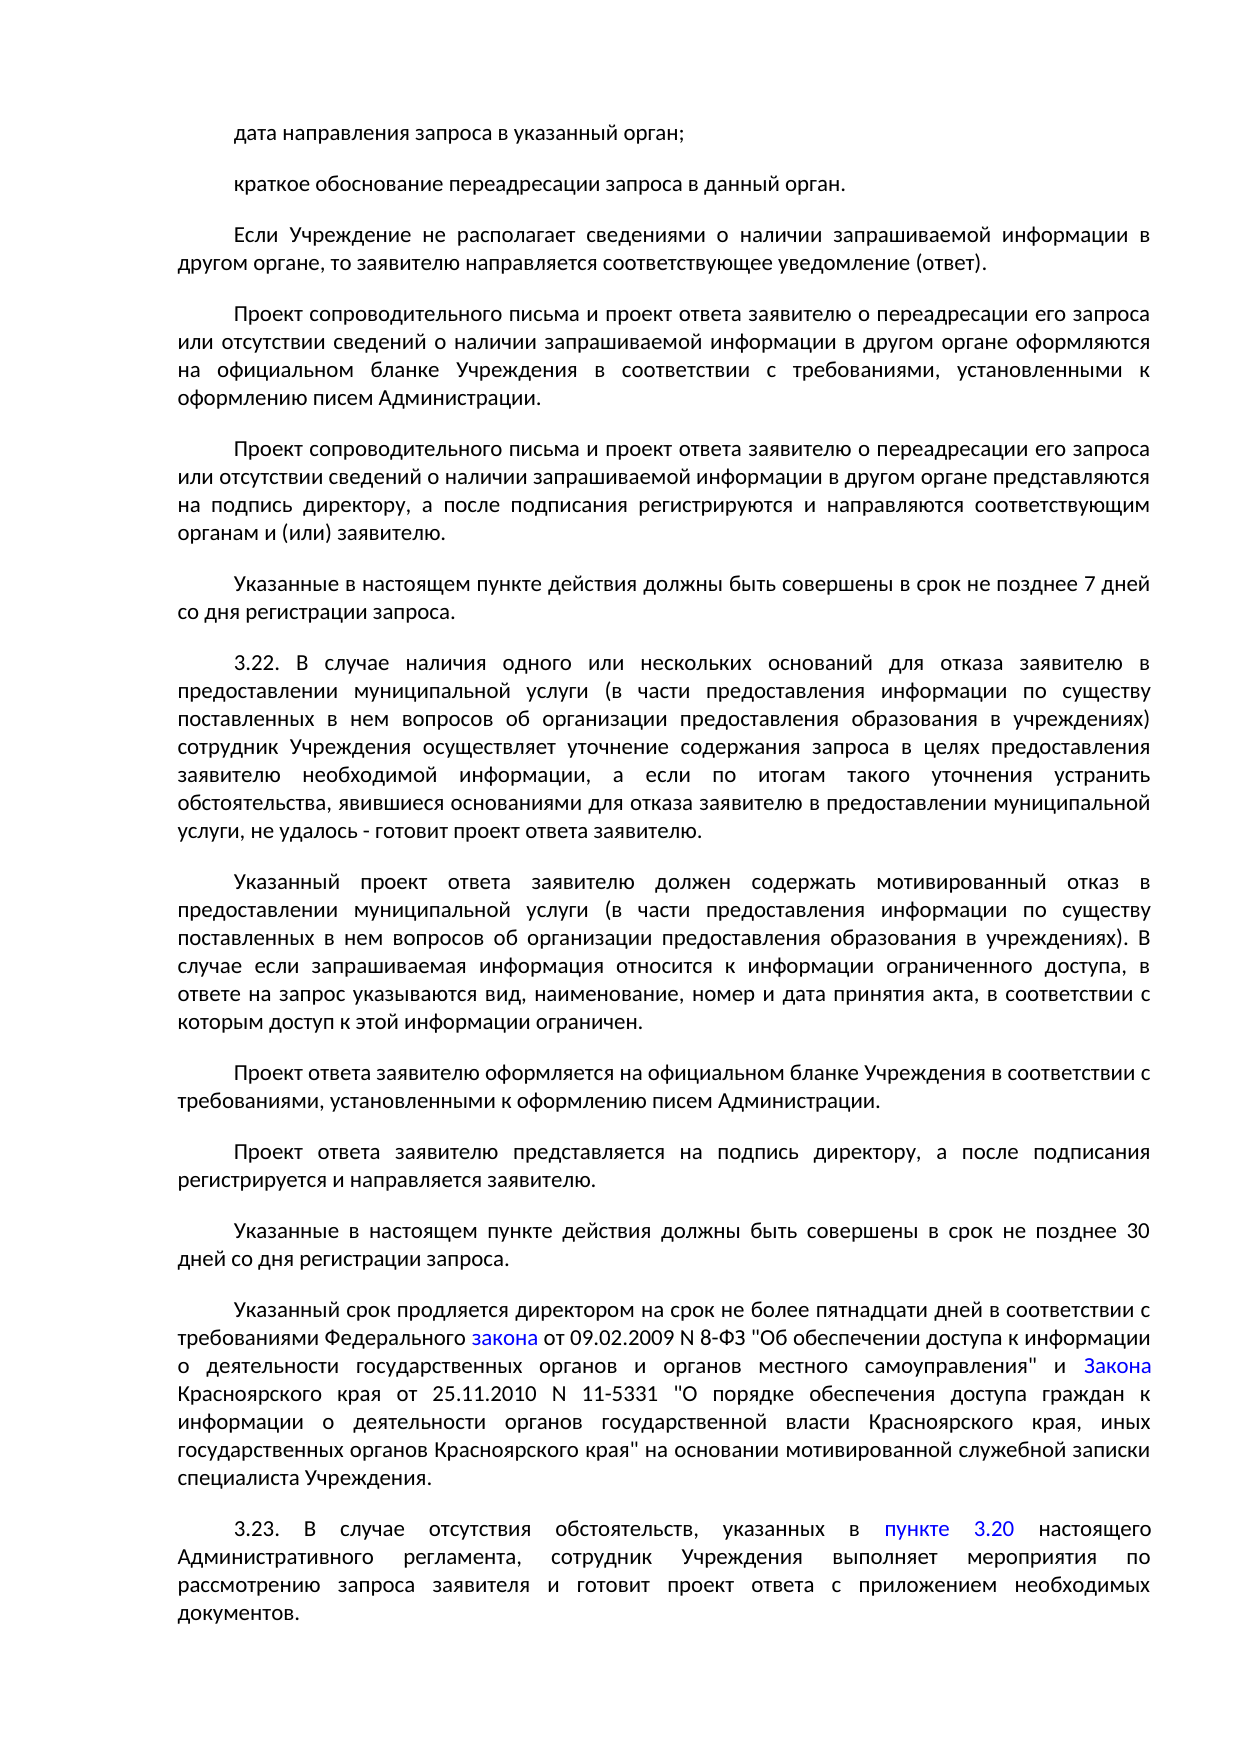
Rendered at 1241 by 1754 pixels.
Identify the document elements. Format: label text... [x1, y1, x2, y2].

text краткое обоснование переадресации запроса в данный орган. [177, 169, 1152, 197]
text Указанный срок продляется директором на срок не более пятнадцати дней в соответствии с требованиями Федерального закона от 09.02.2009 N 8-ФЗ "Об обеспечении доступа к информации о деятельности государственных органов и органов местного самоуправления" и Закона Красноярского края от 25.11.2010 N 11-5331 "О порядке обеспечения доступа граждан к информации о деятельности органов государственной власти Красноярского края, иных государственных органов Красноярского края" на основании мотивированной служебной записки специалиста Учреждения. [177, 1295, 1152, 1491]
text Проект ответа заявителю оформляется на официальном бланке Учреждения в соответствии с требованиями, установленными к оформлению писем Администрации. [177, 1058, 1152, 1114]
text Если Учреждение не располагает сведениями о наличии запрашиваемой информации в другом органе, то заявителю направляется соответствующее уведомление (ответ). [177, 220, 1152, 276]
text Указанный проект ответа заявителю должен содержать мотивированный отказ в предоставлении муниципальной услуги (в части предоставления информации по существу поставленных в нем вопросов об организации предоставления образования в учреждениях). В случае если запрашиваемая информация относится к информации ограниченного доступа, в ответе на запрос указываются вид, наименование, номер и дата принятия акта, в соответствии с которым доступ к этой информации ограничен. [177, 867, 1152, 1035]
text Проект сопроводительного письма и проект ответа заявителю о переадресации его запроса или отсутствии сведений о наличии запрашиваемой информации в другом органе представляются на подпись директору, а после подписания регистрируются и направляются соответствующим органам и (или) заявителю. [177, 434, 1152, 546]
text Указанные в настоящем пункте действия должны быть совершены в срок не позднее 7 дней со дня регистрации запроса. [177, 569, 1152, 625]
text Проект сопроводительного письма и проект ответа заявителю о переадресации его запроса или отсутствии сведений о наличии запрашиваемой информации в другом органе оформляются на официальном бланке Учреждения в соответствии с требованиями, установленными к оформлению писем Администрации. [177, 299, 1152, 411]
text Указанные в настоящем пункте действия должны быть совершены в срок не позднее 30 дней со дня регистрации запроса. [177, 1216, 1152, 1272]
text 3.23. В случае отсутствия обстоятельств, указанных в пункте 3.20 настоящего Административного регламента, сотрудник Учреждения выполняет мероприятия по рассмотрению запроса заявителя и готовит проект ответа с приложением необходимых документов. [177, 1514, 1152, 1626]
text дата направления запроса в указанный орган; [177, 118, 1152, 146]
text 3.22. В случае наличия одного или нескольких оснований для отказа заявителю в предоставлении муниципальной услуги (в части предоставления информации по существу поставленных в нем вопросов об организации предоставления образования в учреждениях) сотрудник Учреждения осуществляет уточнение содержания запроса в целях предоставления заявителю необходимой информации, а если по итогам такого уточнения устранить обстоятельства, явившиеся основаниями для отказа заявителю в предоставлении муниципальной услуги, не удалось - готовит проект ответа заявителю. [177, 648, 1152, 844]
text Проект ответа заявителю представляется на подпись директору, а после подписания регистрируется и направляется заявителю. [177, 1137, 1152, 1193]
